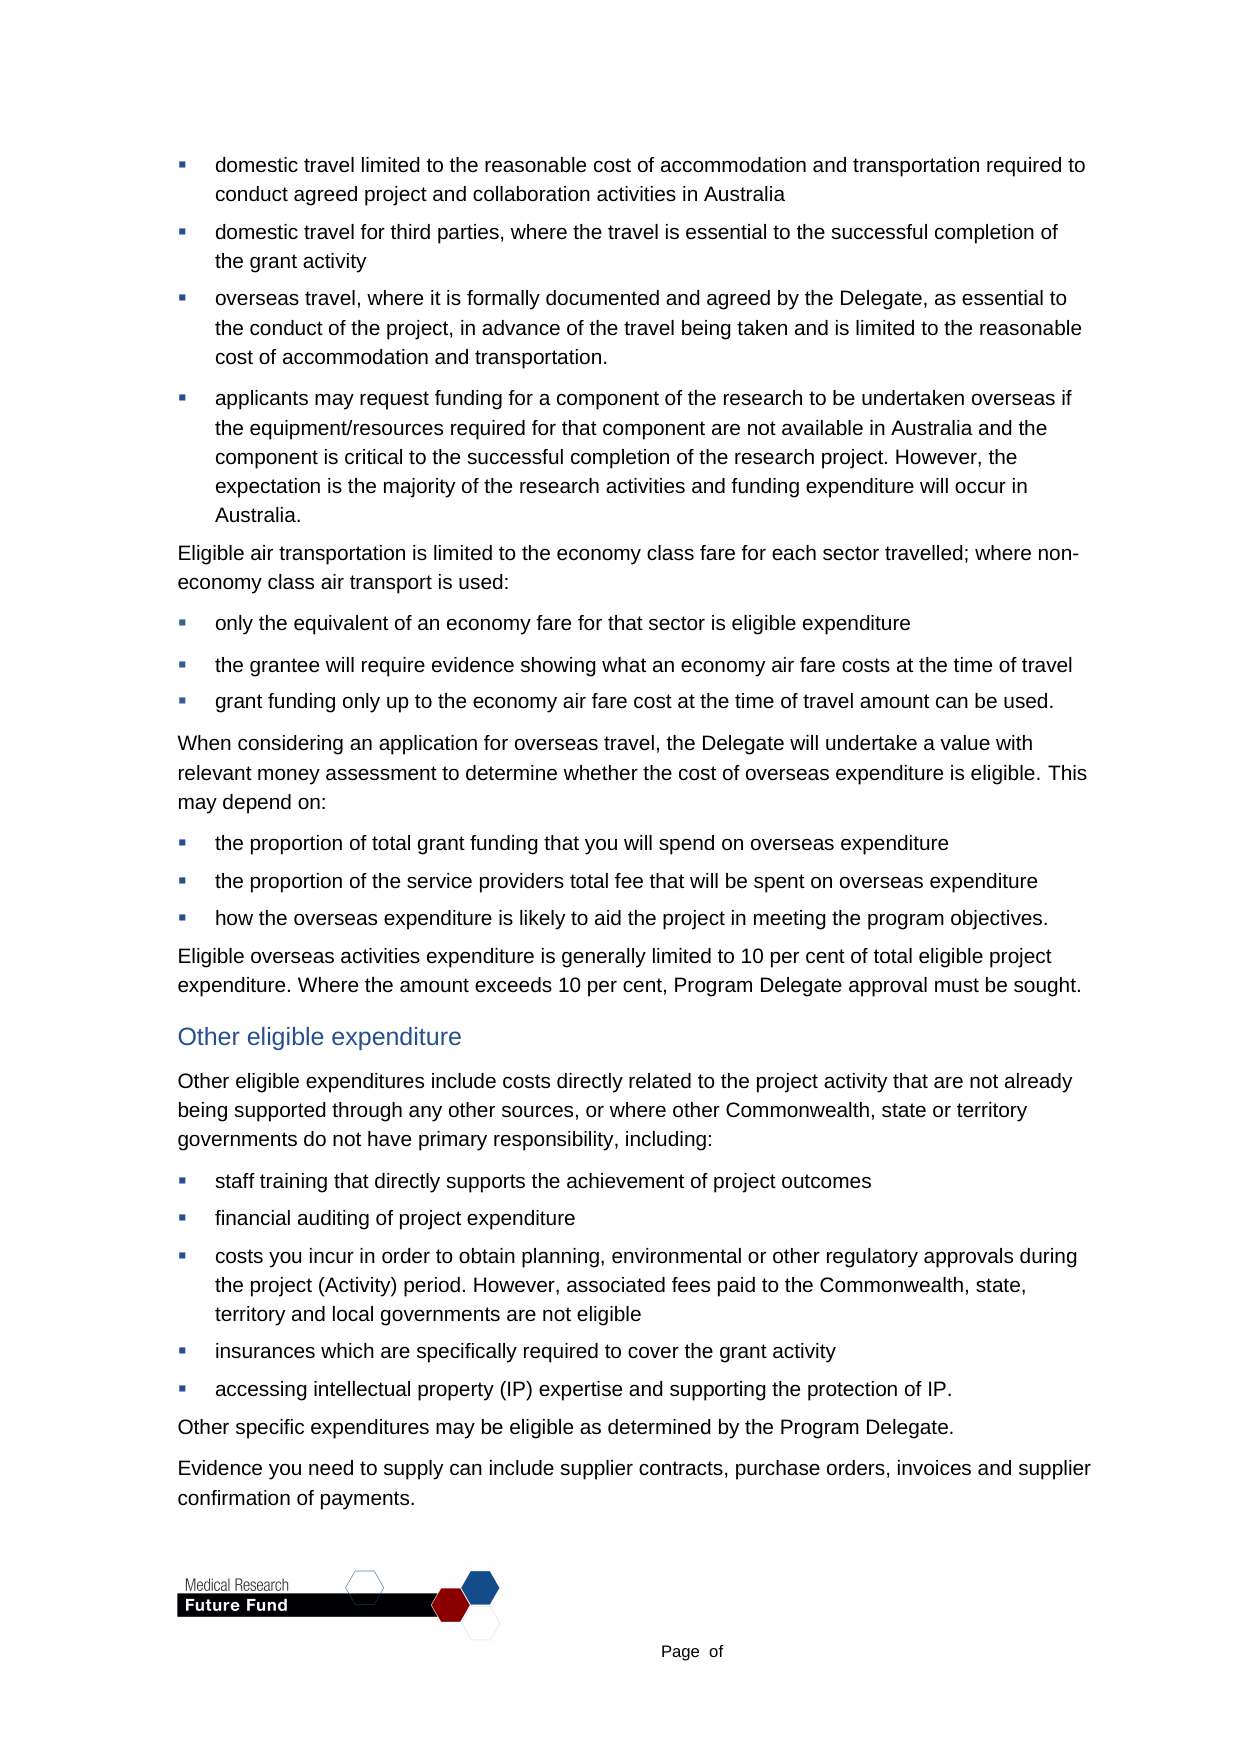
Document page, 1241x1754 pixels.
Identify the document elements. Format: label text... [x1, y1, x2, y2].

list financial auditing of project expenditure [177, 1201, 1092, 1230]
list insurances which are specifically required to cover the grant activity [177, 1334, 1092, 1363]
list how the overseas expenditure is likely to aid the project in meeting the program objectives. [177, 901, 1092, 930]
list costs you incur in order to obtain planning, environmental or other regulatory approvals during the project (Activity) period. However, associated fees paid to the Commonwealth, state, territory and local governments are not eligible [177, 1238, 1092, 1326]
list accessing intellectual property (IP) expertise and supporting the protection of IP. [177, 1372, 1092, 1401]
list staff training that directly supports the achievement of project outcomes [177, 1163, 1092, 1193]
list only the equivalent of an economy fare for that sector is eligible expenditure [177, 606, 1092, 635]
list grant funding only up to the economy air fare cost at the time of travel amount can be used. [177, 689, 1092, 713]
text Eligible overseas activities expenditure is generally limited to 10 per cent of total eligible project expenditure. Where the amount exceeds 10 per cent, Program Delegate approval must be sought. [177, 938, 1092, 997]
text Other eligible expenditures include costs directly related to the project activity that are not already being supported through any other sources, or where other Commonwealth, state or territory governments do not have primary responsibility, including: [177, 1063, 1092, 1151]
text When considering an application for overseas travel, the Delegate will undertake a value with relevant money assessment to determine whether the cost of overseas expenditure is eligible. This may depend on: [177, 726, 1092, 813]
list the proportion of the service providers total fee that will be spent on overseas expenditure [177, 863, 1092, 893]
text Evidence you need to supply can include supplier contracts, purchase orders, invoices and supplier confirmation of payments. [177, 1451, 1092, 1509]
list the grantee will require evidence showing what an economy air fare costs at the time of travel [177, 648, 1092, 677]
subtitle Other eligible expenditure [177, 1022, 1092, 1051]
list the proportion of total grant funding that you will spend on overseas expenditure [177, 826, 1092, 855]
picture [177, 1550, 511, 1642]
list Eligible air transportation is limited to the economy class fare for each sector travelled; where non-economy class air transport is used: [177, 535, 1092, 593]
list domestic travel for third parties, where the travel is essential to the successful completion of the grant activity [177, 214, 1092, 273]
list overseas travel, where it is formally documented and agreed by the Delegate, as essential to the conduct of the project, in advance of the travel being taken and is limited to the reasonable cost of accommodation and transportation. [177, 281, 1092, 368]
list applicants may request funding for a component of the research to be undertaken overseas if the equipment/resources required for that component are not available in Australia and the component is critical to the successful completion of the research project. However, the expectation is the majority of the research activities and funding expenditure will occur in Australia. [177, 381, 1092, 527]
list domestic travel limited to the reasonable cost of accommodation and transportation required to conduct agreed project and collaboration activities in Australia [177, 148, 1092, 206]
text Other specific expenditures may be eligible as determined by the Program Delegate. [177, 1409, 1092, 1438]
